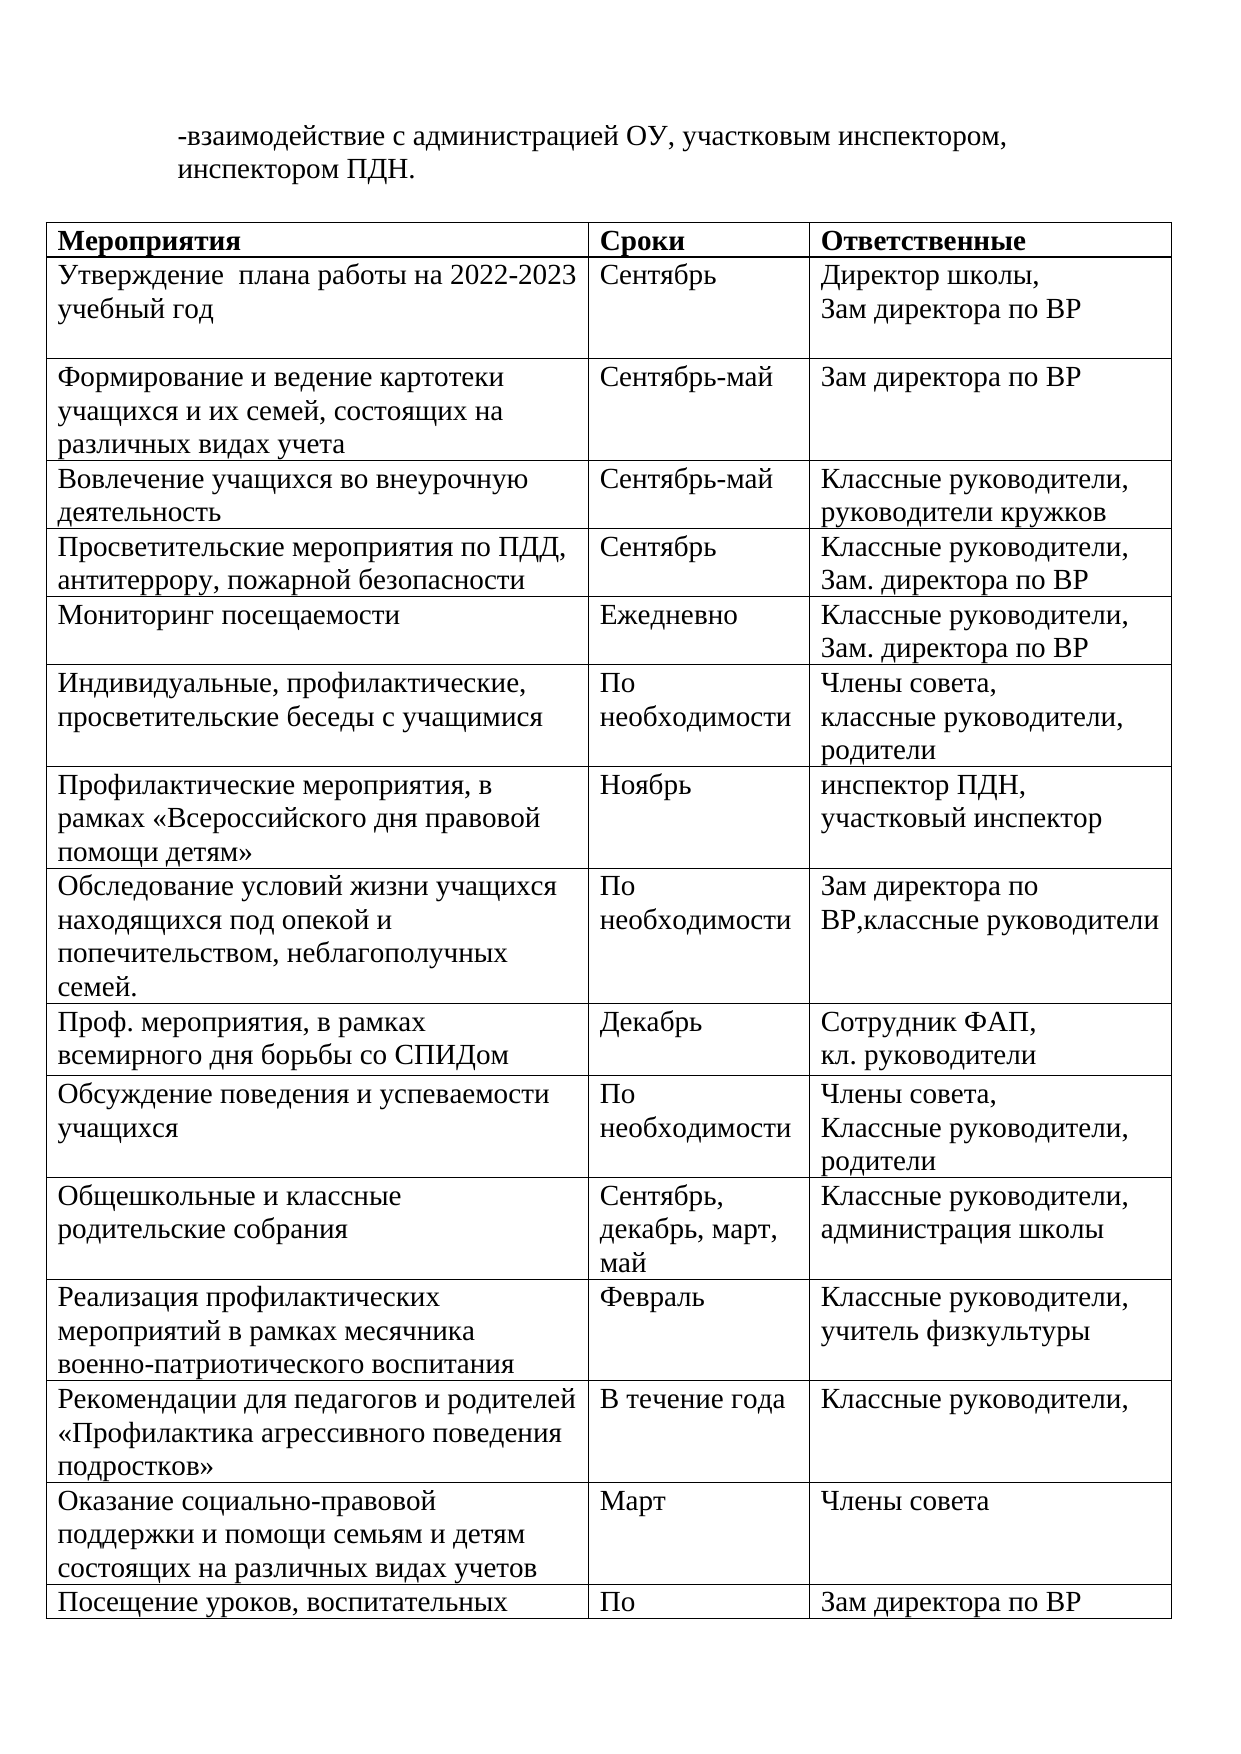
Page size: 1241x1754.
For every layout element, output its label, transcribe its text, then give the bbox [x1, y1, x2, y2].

table_cell По необходимости [589, 665, 809, 766]
table_cell Индивидуальные, профилактические, просветительские беседы с учащимися [47, 665, 588, 766]
table_cell Реализация профилактических мероприятий в рамках месячника военно-патриотического воспитания [47, 1280, 588, 1380]
table_cell Просветительские мероприятия по ПДД, антитеррору, пожарной безопасности [47, 529, 588, 596]
table_cell Зам директора по ВР [810, 359, 1171, 460]
table_cell Члены совета, классные руководители, родители [810, 665, 1171, 766]
table_cell По необходимости [589, 1585, 809, 1618]
table_cell Сотрудник ФАП, кл. руководители [810, 1004, 1171, 1075]
table_cell Члены совета, Классные руководители, родители [810, 1076, 1171, 1177]
table_cell Рекомендации для педагогов и родителей «Профилактика агрессивного поведения подростков» [47, 1381, 588, 1482]
table_cell По необходимости [589, 1076, 809, 1177]
table_cell Обследование условий жизни учащихся находящихся под опекой и попечительством, неблагополучных семей. [47, 869, 588, 1003]
table_cell Февраль [589, 1280, 809, 1380]
table_cell Классные руководители, Зам. директора по ВР [810, 597, 1171, 664]
table_cell Зам директора по ВР [810, 1585, 1171, 1618]
table_cell инспектор ПДН, участковый инспектор [810, 767, 1171, 867]
table_cell Сентябрь [589, 529, 809, 596]
table_cell Классные руководители, [810, 1381, 1171, 1482]
table_cell Ноябрь [589, 767, 809, 867]
table_cell Сентябрь [589, 258, 809, 358]
table_cell Сентябрь-май [589, 359, 809, 460]
table_cell Проф. мероприятия, в рамках всемирного дня борьбы со СПИДом [47, 1004, 588, 1075]
table_cell Оказание социально-правовой поддержки и помощи семьям и детям состоящих на различных видах учетов [47, 1483, 588, 1583]
table_cell Классные руководители, администрация школы [810, 1178, 1171, 1278]
table_cell Сентябрь-май [589, 461, 809, 528]
table_cell Обсуждение поведения и успеваемости учащихся [47, 1076, 588, 1177]
table_cell В течение года [589, 1381, 809, 1482]
table_header Сроки [589, 223, 809, 256]
table_cell Классные руководители, учитель физкультуры [810, 1280, 1171, 1380]
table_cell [47, 1585, 588, 1618]
table_cell Сентябрь, декабрь, март, май [589, 1178, 809, 1278]
table_cell Ежедневно [589, 597, 809, 664]
table_cell Март [589, 1483, 809, 1583]
table_cell Классные руководители, Зам. директора по ВР [810, 529, 1171, 596]
table_cell Декабрь [589, 1004, 809, 1075]
table_cell Общешкольные и классные родительские собрания [47, 1178, 588, 1278]
table_cell Зам директора по ВР,классные руководители [810, 869, 1171, 1003]
table_header Ответственные [810, 223, 1171, 256]
table_cell По необходимости [589, 869, 809, 1003]
table_cell Вовлечение учащихся во внеурочную деятельность [47, 461, 588, 528]
text -взаимодействие с администрацией ОУ, участковым инспектором, инспектором ПДН. [177, 118, 1152, 185]
table_cell Мониторинг посещаемости [47, 597, 588, 664]
table_cell Утверждение плана работы на 2022-2023 учебный год [47, 258, 588, 358]
table_cell Профилактические мероприятия, в рамках «Всероссийского дня правовой помощи детям» [47, 767, 588, 867]
table_cell Классные руководители, руководители кружков [810, 461, 1171, 528]
table_cell Директор школы, Зам директора по ВР [810, 258, 1171, 358]
table_cell Члены совета [810, 1483, 1171, 1583]
table_header Мероприятия [47, 223, 588, 256]
table_cell Формирование и ведение картотеки учащихся и их семей, состоящих на различных видах учета [47, 359, 588, 460]
